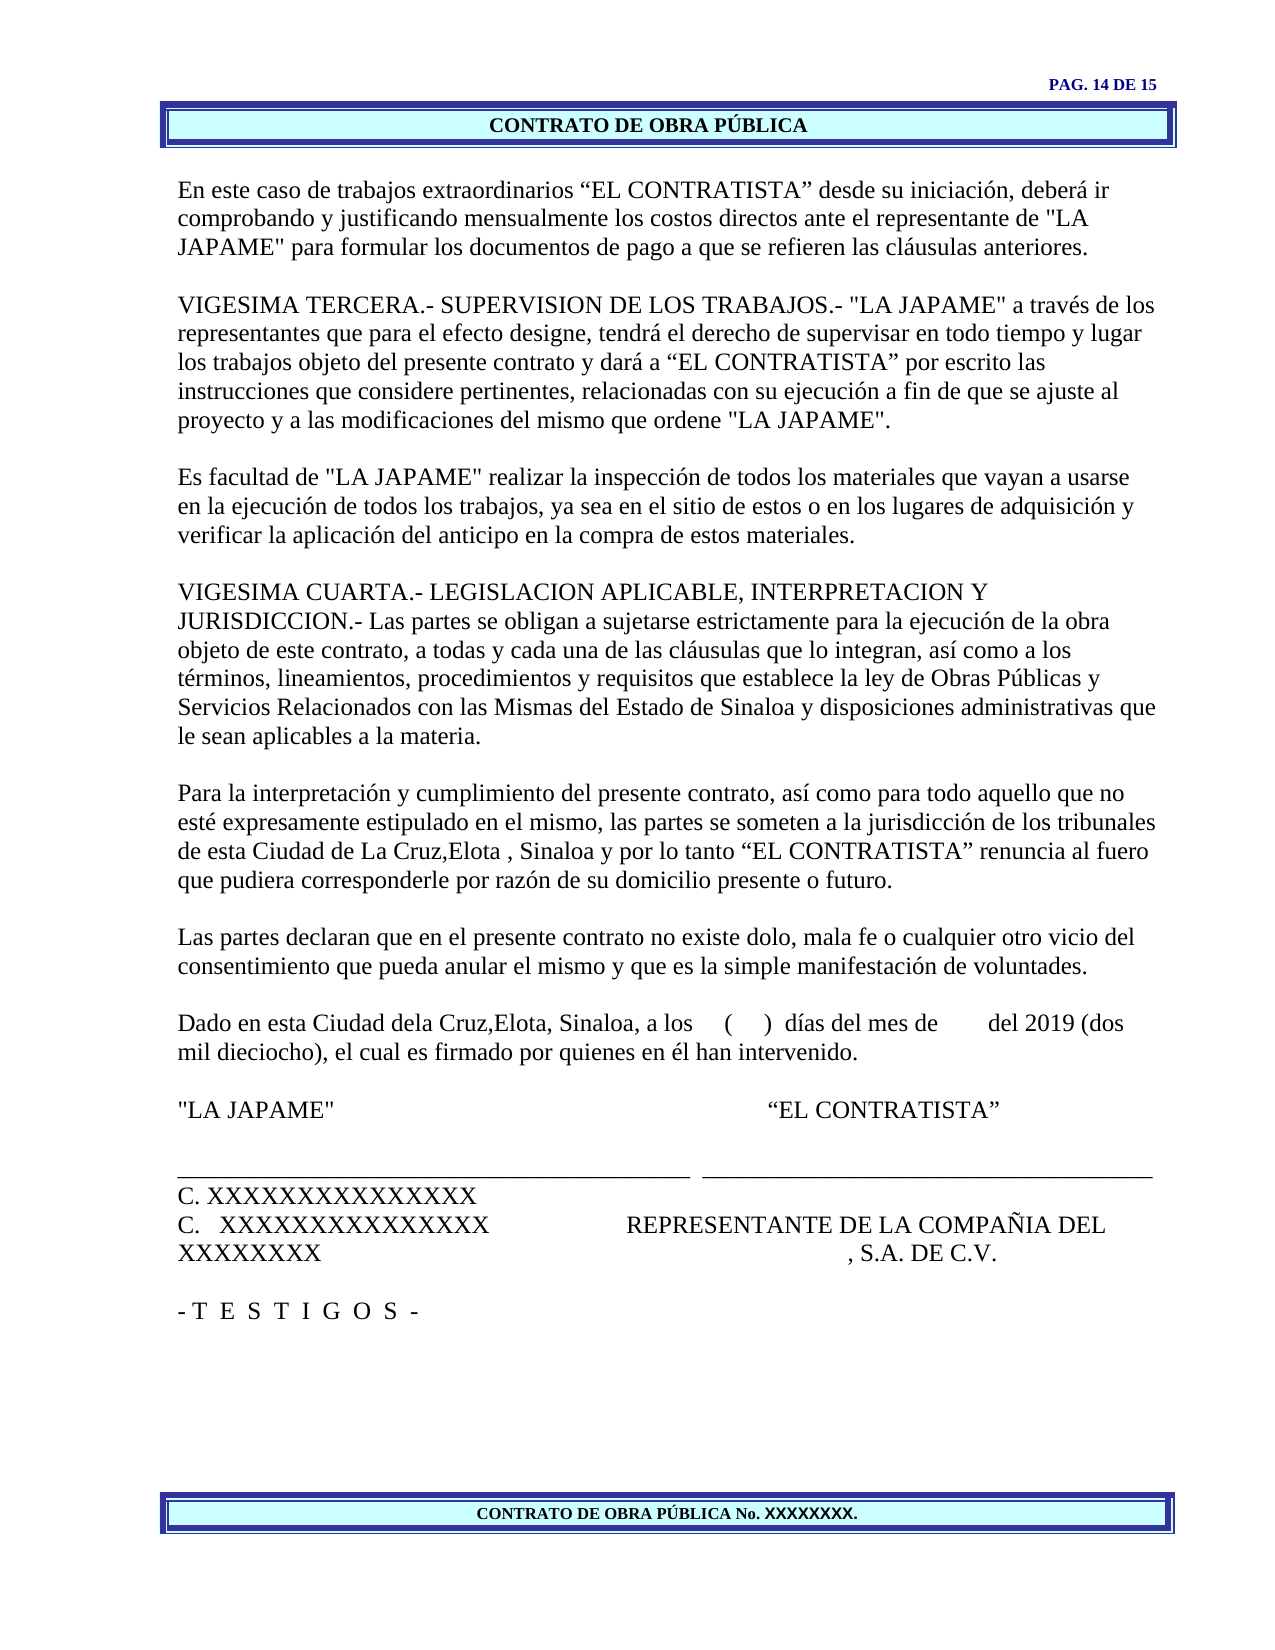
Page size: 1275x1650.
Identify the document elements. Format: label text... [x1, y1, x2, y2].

text Las partes declaran que en el presente contrato no existe dolo, mala fe o cualquier otro vicio del consentimiento que pueda anular el mismo y que es la simple manifestación de voluntades. [177, 922, 1157, 980]
text Es facultad de "LA JAPAME" realizar la inspección de todos los materiales que vayan a usarse en la ejecución de todos los trabajos, ya sea en el sitio de estos o en los lugares de adquisición y verificar la aplicación del anticipo en la compra de estos materiales. [177, 462, 1157, 548]
text _________________________________________ ____________________________________ C. XXXXXXXXXXXXXXX C. XXXXXXXXXXXXXXX REPRESENTANTE DE LA COMPAÑIA DEL XXXXXXXX , S.A. DE C.V. [177, 1152, 1157, 1267]
text VIGESIMA CUARTA.- LEGISLACION APLICABLE, INTERPRETACION Y JURISDICCION.- Las partes se obligan a sujetarse estrictamente para la ejecución de la obra objeto de este contrato, a todas y cada una de las cláusulas que lo integran, así como a los términos, lineamientos, procedimientos y requisitos que establece la ley de Obras Públicas y Servicios Relacionados con las Mismas del Estado de Sinaloa y disposiciones administrativas que le sean aplicables a la materia. [177, 577, 1157, 750]
text Dado en esta Ciudad dela Cruz,Elota, Sinaloa, a los ( ) días del mes de del 2019 (dos mil dieciocho), el cual es firmado por quienes en él han intervenido. [177, 1008, 1157, 1066]
text VIGESIMA TERCERA.- SUPERVISION DE LOS TRABAJOS.- "LA JAPAME" a través de los representantes que para el efecto designe, tendrá el derecho de supervisar en todo tiempo y lugar los trabajos objeto del presente contrato y dará a “EL CONTRATISTA” por escrito las instrucciones que considere pertinentes, relacionadas con su ejecución a fin de que se ajuste al proyecto y a las modificaciones del mismo que ordene "LA JAPAME". [177, 290, 1157, 433]
text Para la interpretación y cumplimiento del presente contrato, así como para todo aquello que no esté expresamente estipulado en el mismo, las partes se someten a la jurisdicción de los tribunales de esta Ciudad de La Cruz,Elota , Sinaloa y por lo tanto “EL CONTRATISTA” renuncia al fuero que pudiera corresponderle por razón de su domicilio presente o futuro. [177, 778, 1157, 893]
text "LA JAPAME" “EL CONTRATISTA” [177, 1095, 1157, 1123]
text - T E S T I G O S - [177, 1296, 1157, 1325]
text En este caso de trabajos extraordinarios “EL CONTRATISTA” desde su iniciación, deberá ir comprobando y justificando mensualmente los costos directos ante el representante de "LA JAPAME" para formular los documentos de pago a que se refieren las cláusulas anteriores. [177, 175, 1157, 261]
